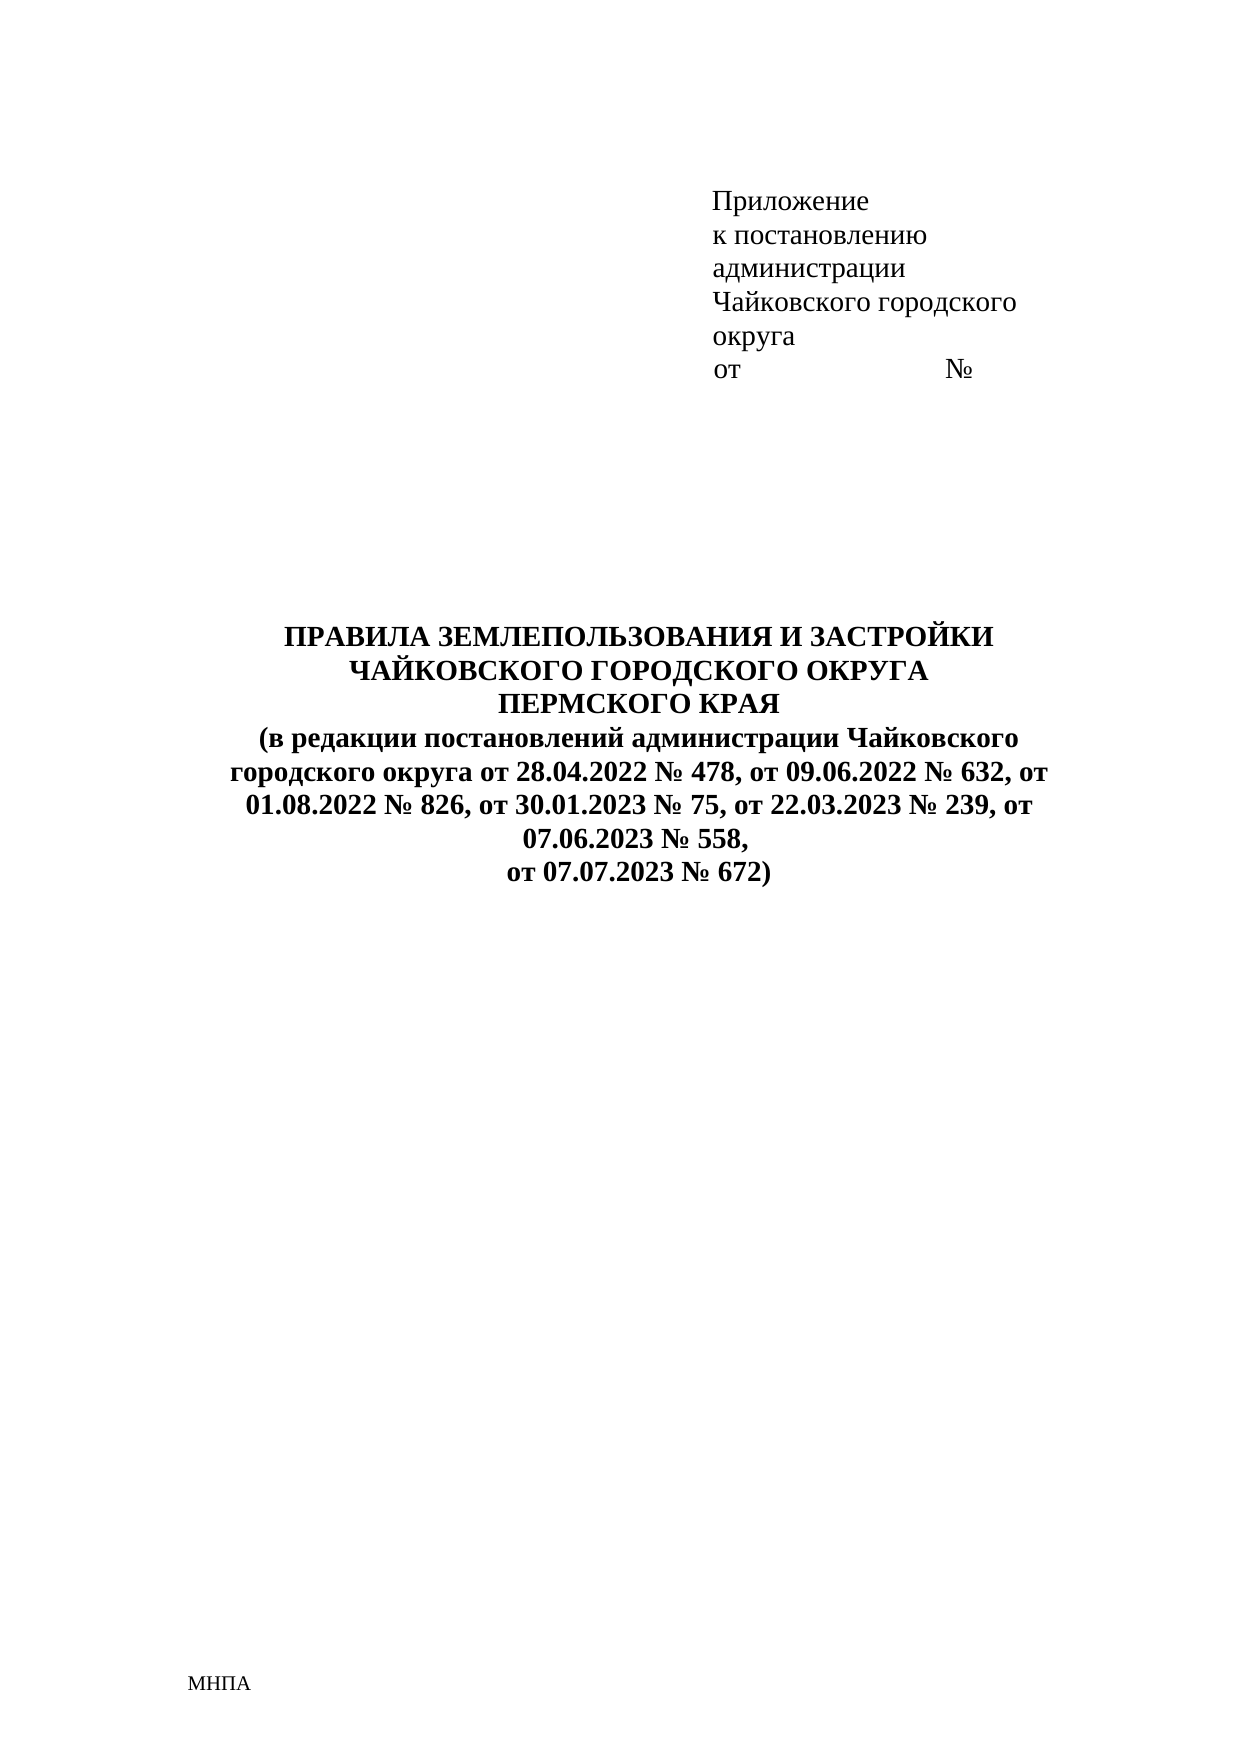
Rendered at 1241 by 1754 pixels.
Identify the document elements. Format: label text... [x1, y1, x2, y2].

text Чайковского городского округа [712, 284, 1090, 351]
text ПРАВИЛА ЗЕМЛЕПОЛЬЗОВАНИЯ И ЗАСТРОЙКИ [187, 619, 1090, 653]
text (в редакции постановлений администрации Чайковского городского округа от 28.04.2022 № 478, от 09.06.2022 № 632, от 01.08.2022 № 826, от 30.01.2023 № 75, от 22.03.2023 № 239, от 07.06.2023 № 558, от 07.07.2023 № 672) [187, 720, 1090, 888]
text Приложение [187, 183, 1061, 217]
text ПЕРМСКОГО КРАЯ [187, 687, 1090, 720]
text к постановлению администрации [712, 217, 1090, 284]
text ЧАЙКОВСКОГО ГОРОДСКОГО ОКРУГА [187, 653, 1090, 687]
text от № [187, 351, 1090, 385]
